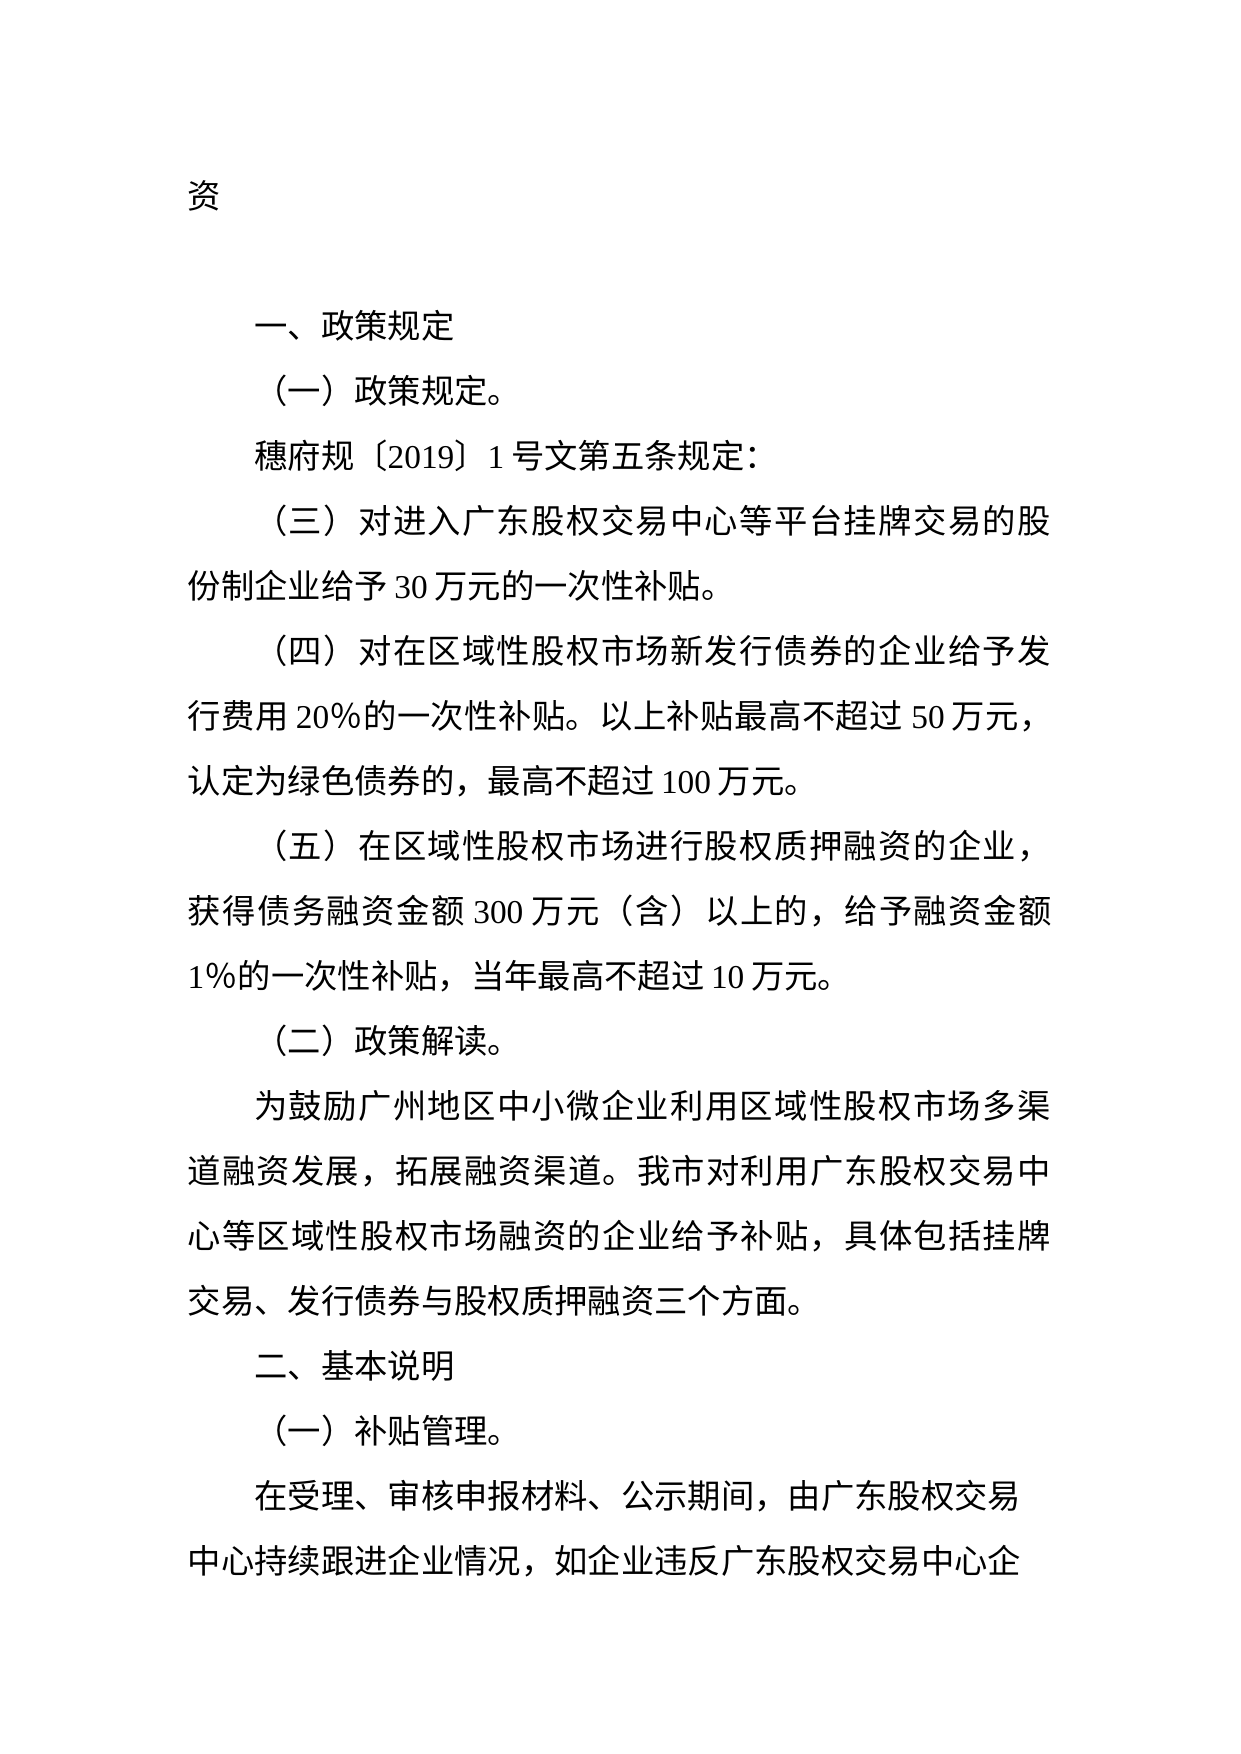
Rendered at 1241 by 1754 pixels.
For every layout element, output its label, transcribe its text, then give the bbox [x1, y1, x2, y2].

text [187, 1462, 1053, 1592]
text 二、基本说明 [187, 1332, 1053, 1397]
text （五）在区域性股权市场进行股权质押融资的企业，获得债务融资金额300万元（含）以上的，给予融资金额1％的一次性补贴，当年最高不超过10万元。 [187, 812, 1053, 1007]
text 为鼓励广州地区中小微企业利用区域性股权市场多渠道融资发展，拓展融资渠道。我市对利用广东股权交易中心等区域性股权市场融资的企业给予补贴，具体包括挂牌交易、发行债券与股权质押融资三个方面。 [187, 1072, 1053, 1332]
text （四）对在区域性股权市场新发行债券的企业给予发行费用20％的一次性补贴。以上补贴最高不超过50万元，认定为绿色债券的，最高不超过100万元。 [187, 617, 1053, 812]
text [187, 162, 1053, 227]
text （一）政策规定。 [187, 357, 1053, 422]
text （一）补贴管理。 [187, 1397, 1053, 1462]
text 一、政策规定 [187, 292, 1053, 357]
text （三）对进入广东股权交易中心等平台挂牌交易的股份制企业给予30万元的一次性补贴。 [187, 487, 1053, 617]
text 穗府规〔2019〕1号文第五条规定： [187, 422, 1053, 487]
text （二）政策解读。 [187, 1007, 1053, 1072]
